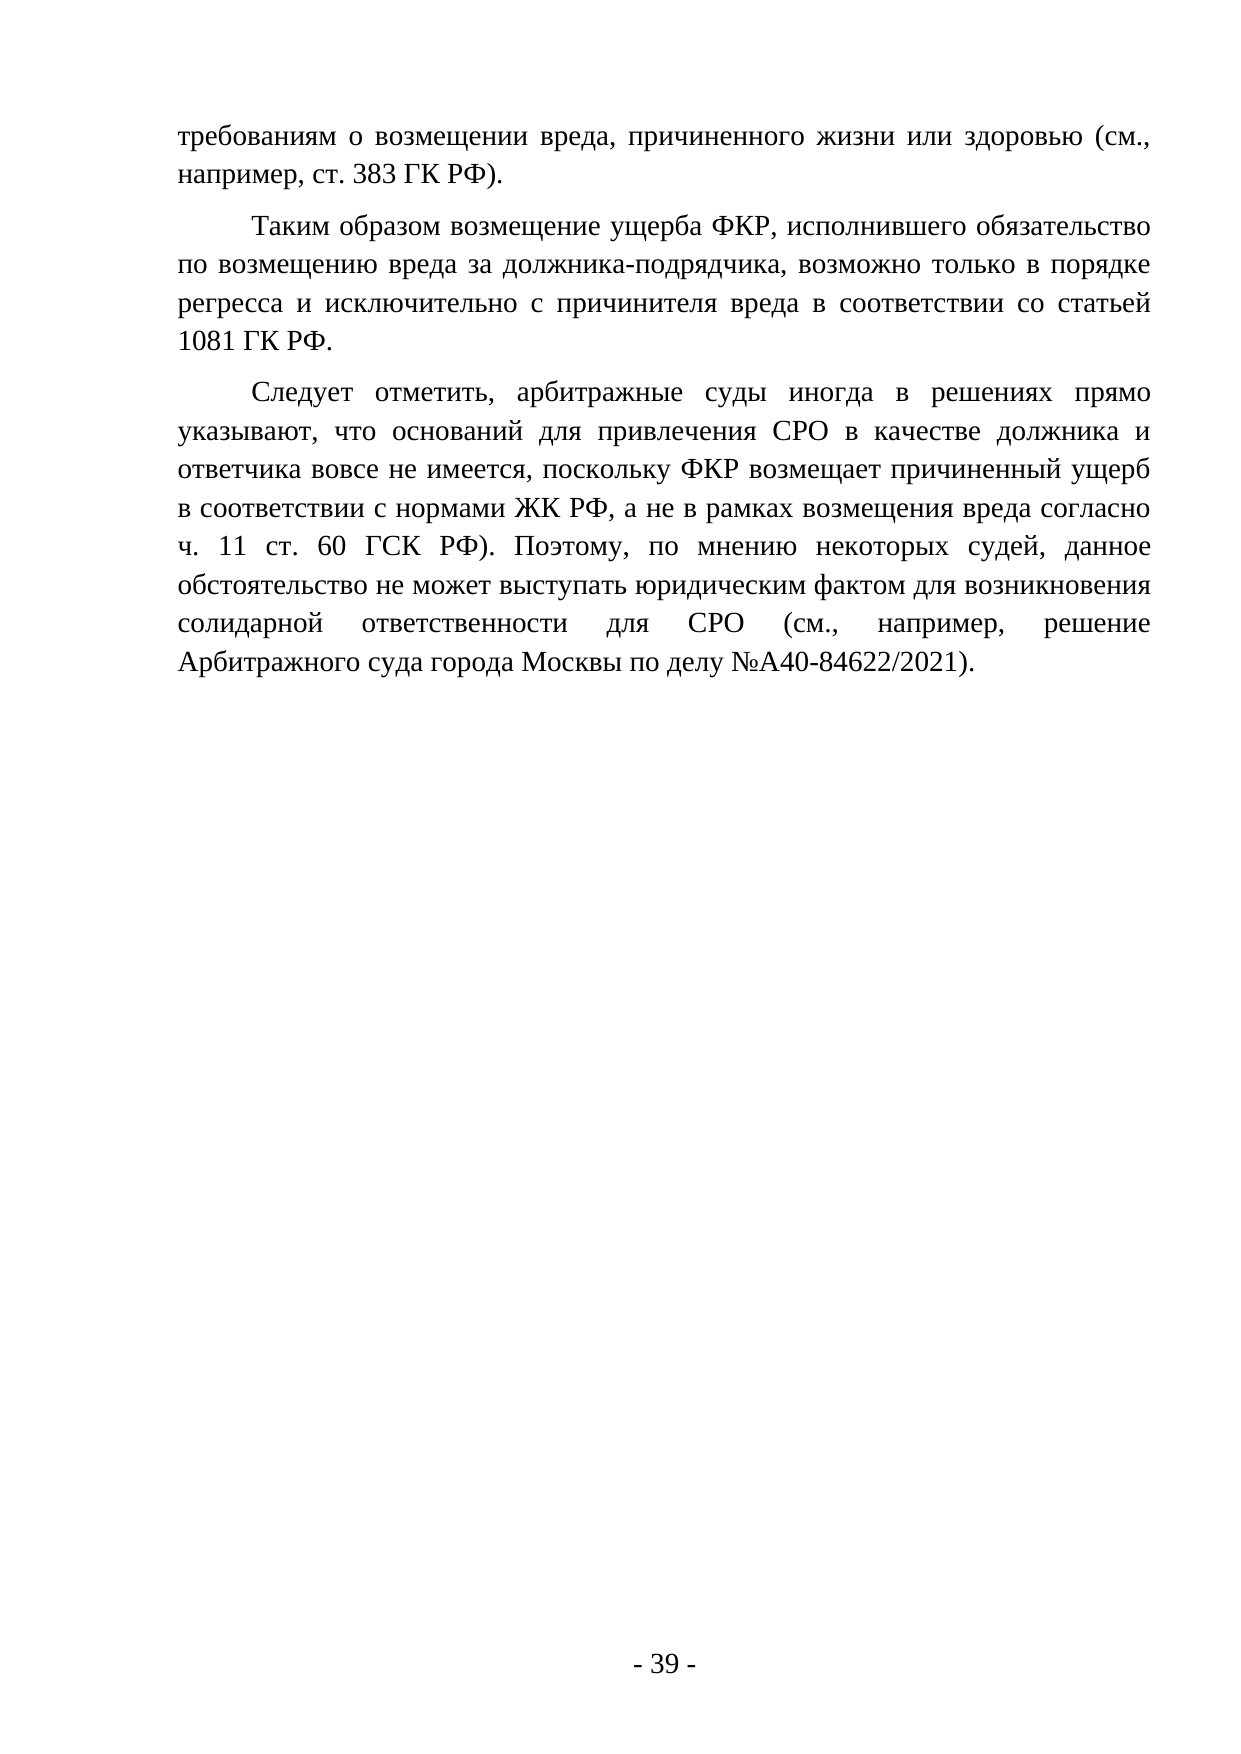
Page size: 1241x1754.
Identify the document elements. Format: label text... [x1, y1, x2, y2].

text Следует отметить, арбитражные суды иногда в решениях прямо указывают, что оснований для привлечения СРО в качестве должника и ответчика вовсе не имеется, поскольку ФКР возмещает причиненный ущерб в соответствии с нормами ЖК РФ, а не в рамках возмещения вреда согласно ч. 11 ст. 60 ГСК РФ). Поэтому, по мнению некоторых судей, данное обстоятельство не может выступать юридическим фактом для возникновения солидарной ответственности для СРО (см., например, решение Арбитражного суда города Москвы по делу №А40-84622/2021). [177, 374, 1152, 678]
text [177, 118, 1152, 190]
text Таким образом возмещение ущерба ФКР, исполнившего обязательство по возмещению вреда за должника-подрядчика, возможно только в порядке регресса и исключительно с причинителя вреда в соответствии со статьей 1081 ГК РФ. [177, 208, 1152, 357]
